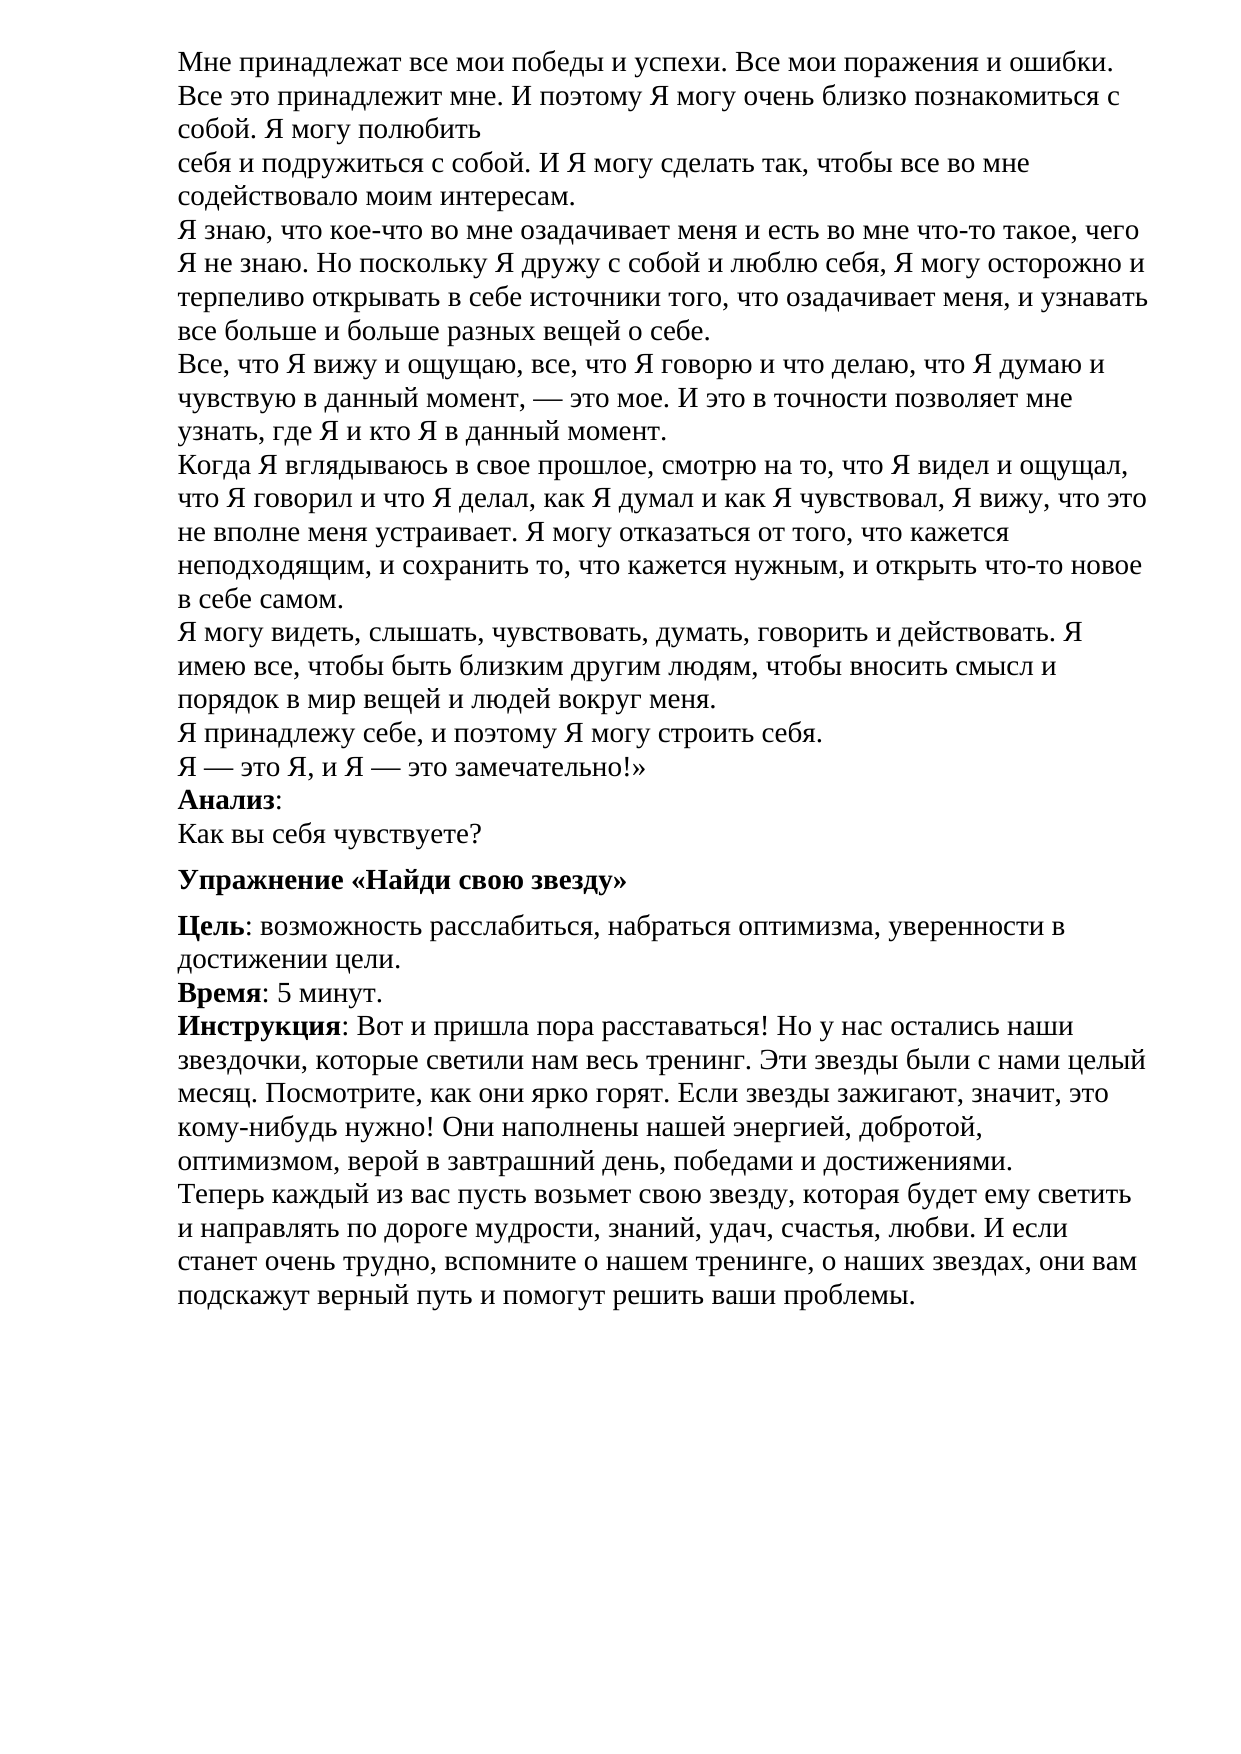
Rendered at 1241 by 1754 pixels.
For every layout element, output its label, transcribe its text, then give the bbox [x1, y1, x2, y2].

text Цель: возможность расслабиться, набраться оптимизма, уверенности в достижении цели. Время: 5 минут. Инструкция: Вот и пришла пора расставаться! Но у нас остались наши звездочки, которые светили нам весь тренинг. Эти звезды были с нами целый месяц. Посмотрите, как они ярко горят. Если звезды зажигают, значит, это кому-нибудь нужно! Они наполнены нашей энергией, добротой, оптимизмом, верой в завтрашний день, победами и достижениями. Теперь каждый из вас пусть возьмет свою звезду, которая будет ему светить и направлять по дороге мудрости, знаний, удач, счастья, любви. И если станет очень трудно, вспомните о нашем тренинге, о наших звездах, они вам подскажут верный путь и помогут решить ваши проблемы. [177, 908, 1152, 1310]
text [177, 44, 1152, 849]
text Упражнение «Найди свою звезду» [177, 862, 1152, 895]
